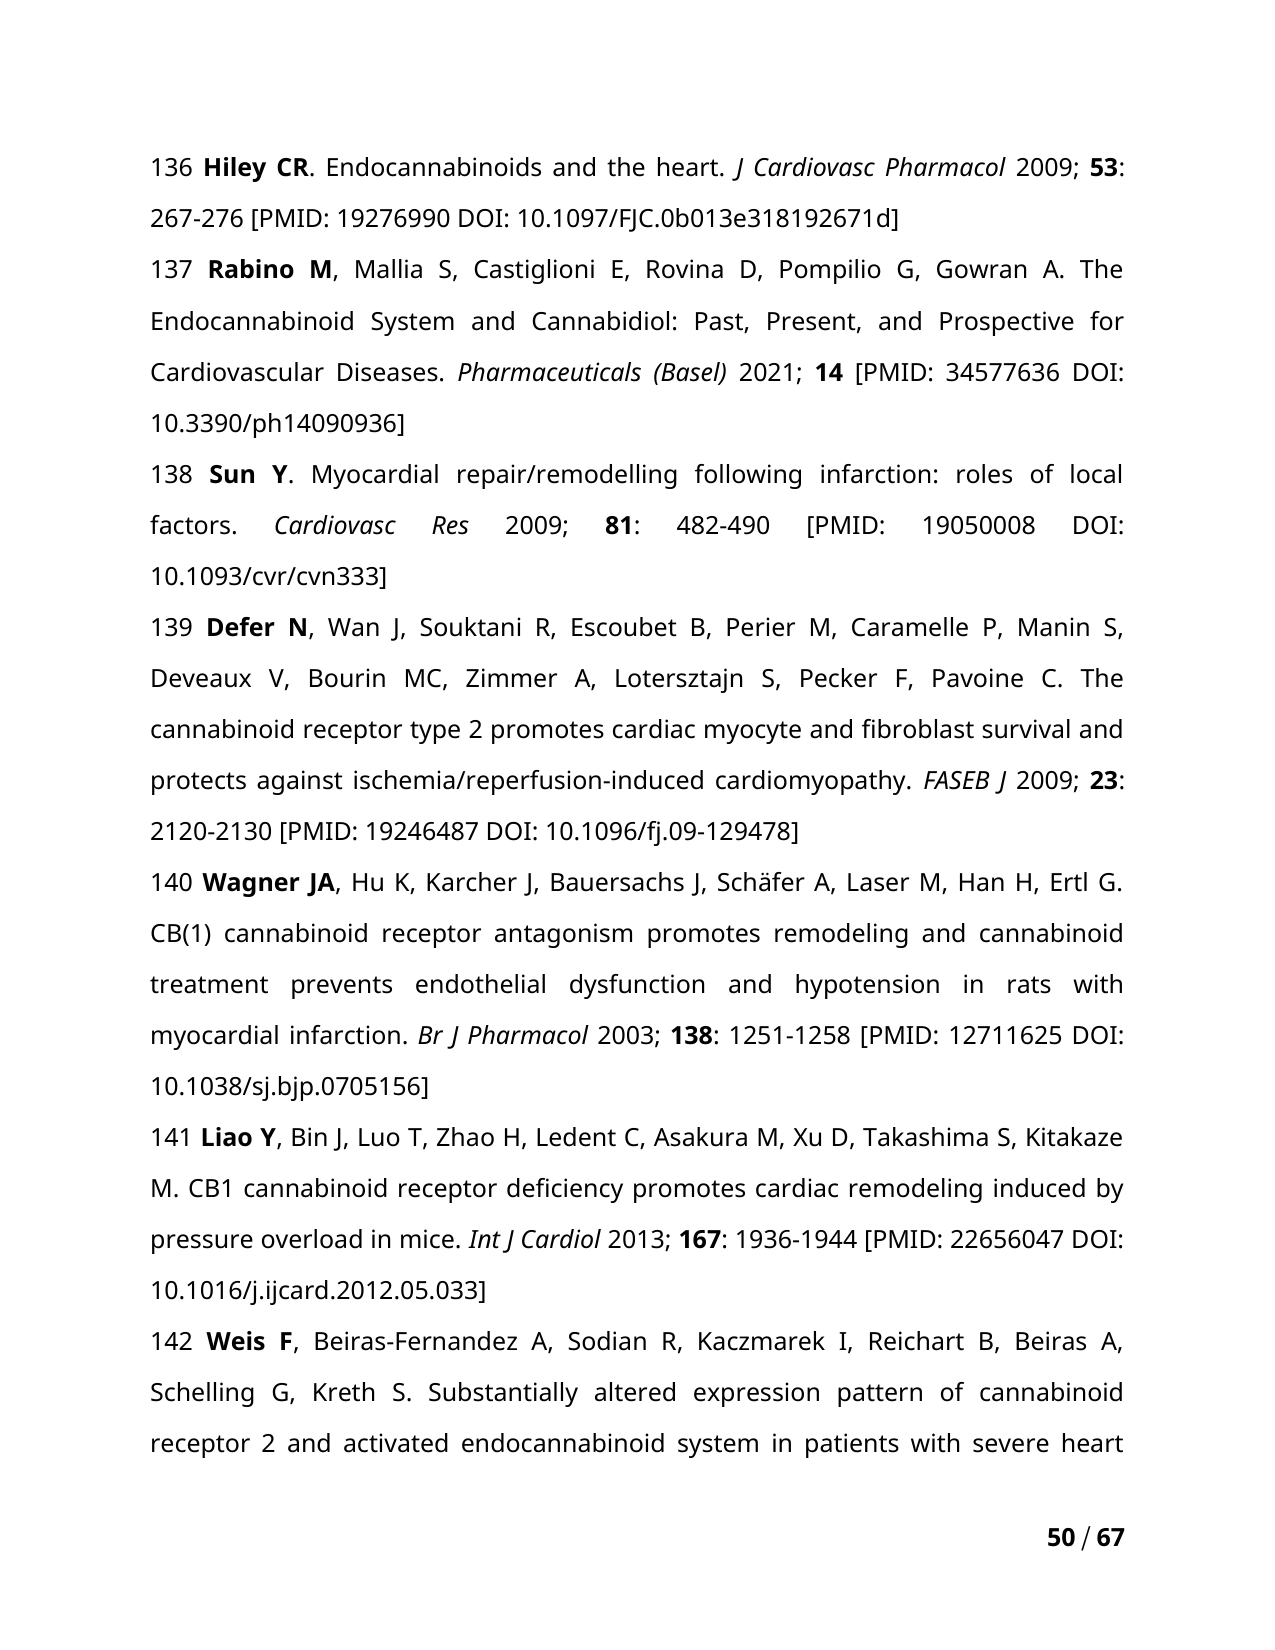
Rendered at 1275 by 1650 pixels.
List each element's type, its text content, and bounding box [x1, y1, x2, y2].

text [150, 1324, 1125, 1460]
text 139 Defer N, Wan J, Souktani R, Escoubet B, Perier M, Caramelle P, Manin S, Deveaux V, Bourin MC, Zimmer A, Lotersztajn S, Pecker F, Pavoine C. The cannabinoid receptor type 2 promotes cardiac myocyte and fibroblast survival and protects against ischemia/reperfusion-induced cardiomyopathy. FASEB J 2009; 23: 2120-2130 [PMID: 19246487 DOI: 10.1096/fj.09-129478] [150, 609, 1125, 848]
text 138 Sun Y. Myocardial repair/remodelling following infarction: roles of local factors. Cardiovasc Res 2009; 81: 482-490 [PMID: 19050008 DOI: 10.1093/cvr/cvn333] [150, 456, 1125, 592]
text 136 Hiley CR. Endocannabinoids and the heart. J Cardiovasc Pharmacol 2009; 53: 267-276 [PMID: 19276990 DOI: 10.1097/FJC.0b013e318192671d] [150, 150, 1125, 235]
text 137 Rabino M, Mallia S, Castiglioni E, Rovina D, Pompilio G, Gowran A. The Endocannabinoid System and Cannabidiol: Past, Present, and Prospective for Cardiovascular Diseases. Pharmaceuticals (Basel) 2021; 14 [PMID: 34577636 DOI: 10.3390/ph14090936] [150, 252, 1125, 439]
text 140 Wagner JA, Hu K, Karcher J, Bauersachs J, Schäfer A, Laser M, Han H, Ertl G. CB(1) cannabinoid receptor antagonism promotes remodeling and cannabinoid treatment prevents endothelial dysfunction and hypotension in rats with myocardial infarction. Br J Pharmacol 2003; 138: 1251-1258 [PMID: 12711625 DOI: 10.1038/sj.bjp.0705156] [150, 864, 1125, 1103]
text 141 Liao Y, Bin J, Luo T, Zhao H, Ledent C, Asakura M, Xu D, Takashima S, Kitakaze M. CB1 cannabinoid receptor deficiency promotes cardiac remodeling induced by pressure overload in mice. Int J Cardiol 2013; 167: 1936-1944 [PMID: 22656047 DOI: 10.1016/j.ijcard.2012.05.033] [150, 1120, 1125, 1307]
